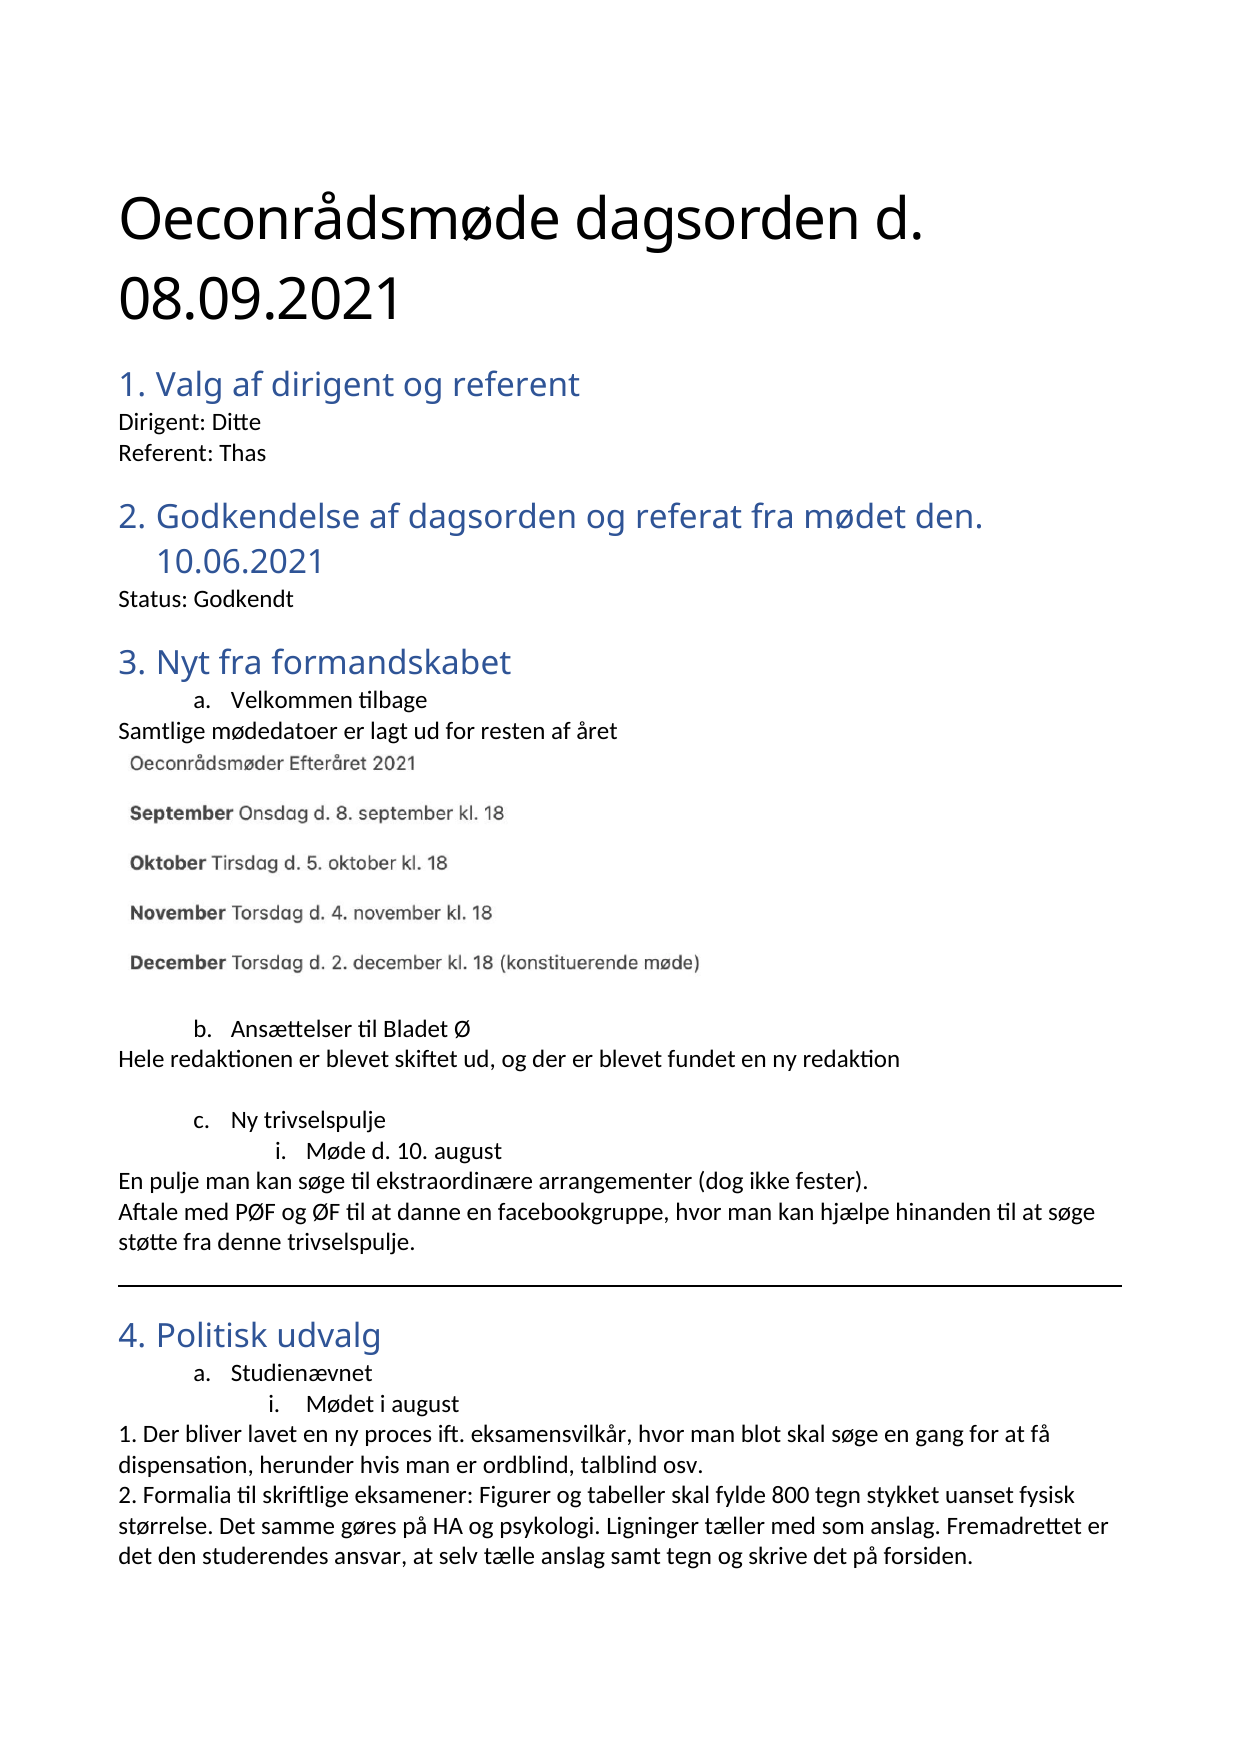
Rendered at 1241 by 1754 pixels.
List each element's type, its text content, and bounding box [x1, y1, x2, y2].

subtitle Valg af dirigent og referent [118, 361, 1122, 407]
list Studienævnet [193, 1357, 1122, 1388]
subtitle Godkendelse af dagsorden og referat fra mødet den. 10.06.2021 [118, 493, 1122, 583]
text Dirigent: Ditte [118, 407, 1122, 437]
title Oeconrådsmøde dagsorden d. 08.09.2021 [118, 177, 1122, 336]
text 1. Der bliver lavet en ny proces ift. eksamensvilkår, hvor man blot skal søge en gang for at få dispensation, herunder hvis man er ordblind, talblind osv. [118, 1418, 1122, 1479]
text Status: Godkendt [118, 583, 1122, 614]
text 2. Formalia til skriftlige eksamener: Figurer og tabeller skal fylde 800 tegn stykket uanset fysisk størrelse. Det samme gøres på HA og psykologi. Ligninger tæller med som anslag. Fremadrettet er det den studerendes ansvar, at selv tælle anslag samt tegn og skrive det på forsiden. [118, 1479, 1122, 1571]
text Hele redaktionen er blevet skiftet ud, og der er blevet fundet en ny redaktion [118, 1043, 1122, 1074]
list Ansættelser til Bladet Ø [193, 1013, 1122, 1043]
list Velkommen tilbage [193, 684, 1122, 715]
text Referent: Thas [118, 437, 1122, 468]
picture [118, 745, 718, 983]
subtitle Nyt fra formandskabet [118, 639, 1122, 684]
subtitle Politisk udvalg [118, 1312, 1122, 1357]
list Møde d. 10. august [287, 1135, 1122, 1165]
list Mødet i august [268, 1388, 1122, 1418]
text Aftale med PØF og ØF til at danne en facebookgruppe, hvor man kan hjælpe hinanden til at søge støtte fra denne trivselspulje. [118, 1196, 1122, 1257]
list Ny trivselspulje [193, 1104, 1122, 1135]
text En pulje man kan søge til ekstraordinære arrangementer (dog ikke fester). [118, 1165, 1122, 1196]
